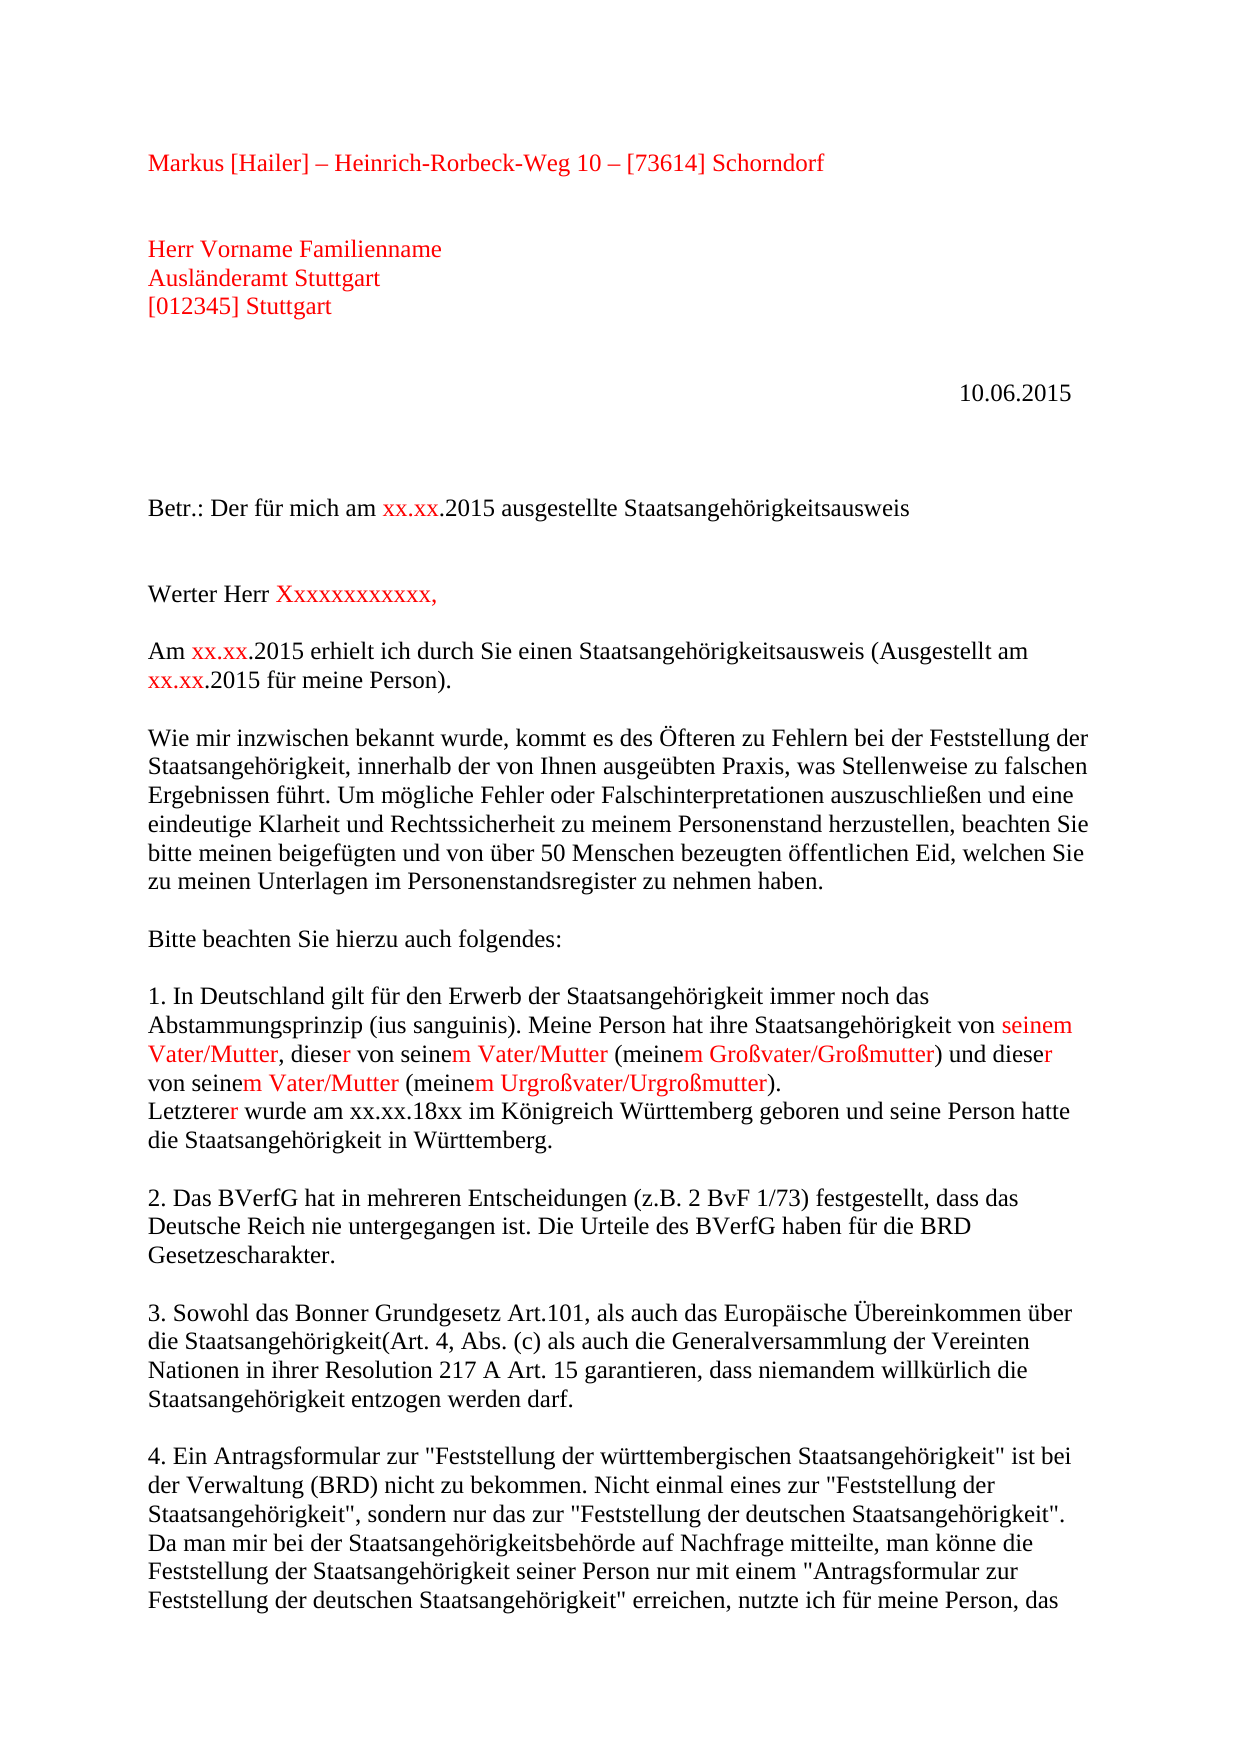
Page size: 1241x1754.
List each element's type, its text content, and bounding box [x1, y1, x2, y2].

text 3. Sowohl das Bonner Grundgesetz Art.101, als auch das Europäische Übereinkommen über die Staatsangehörigkeit(Art. 4, Abs. (c) als auch die Generalversammlung der Vereinten Nationen in ihrer Resolution 217 A Art. 15 garantieren, dass niemandem willkürlich die Staatsangehörigkeit entzogen werden darf. [148, 1298, 1093, 1441]
text 2. Das BVerfG hat in mehreren Entscheidungen (z.B. 2 BvF 1/73) festgestellt, dass das Deutsche Reich nie untergegangen ist. Die Urteile des BVerfG haben für die BRD Gesetzescharakter. [148, 1183, 1093, 1269]
text Letzterer wurde am xx.xx.18xx im Königreich Württemberg geboren und seine Person hatte die Staatsangehörigkeit in Württemberg. [148, 1096, 1093, 1183]
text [148, 1441, 1093, 1614]
text 10.06.2015 [148, 378, 1093, 406]
text 1. In Deutschland gilt für den Erwerb der Staatsangehörigkeit immer noch das Abstammungsprinzip (ius sanguinis). Meine Person hat ihre Staatsangehörigkeit von seinem Vater/Mutter, dieser von seinem Vater/Mutter (meinem Großvater/Großmutter) und dieser von seinem Vater/Mutter (meinem Urgroßvater/Urgroßmutter). [148, 981, 1093, 1096]
text Wie mir inzwischen bekannt wurde, kommt es des Öfteren zu Fehlern bei der Feststellung der Staatsangehörigkeit, innerhalb der von Ihnen ausgeübten Praxis, was Stellenweise zu falschen Ergebnissen führt. Um mögliche Fehler oder Falschinterpretationen auszuschließen und eine eindeutige Klarheit und Rechtssicherheit zu meinem Personenstand herzustellen, beachten Sie bitte meinen beigefügten und von über 50 Menschen bezeugten öffentlichen Eid, welchen Sie zu meinen Unterlagen im Personenstandsregister zu nehmen haben. [148, 694, 1093, 895]
text Herr Vorname Familienname Ausländeramt Stuttgart [012345] Stuttgart [148, 234, 1093, 320]
text Markus [Hailer] – Heinrich-Rorbeck-Weg 10 – [73614] Schorndorf [148, 148, 1093, 176]
text Betr.: Der für mich am xx.xx.2015 ausgestellte Staatsangehörigkeitsausweis [148, 493, 1093, 521]
text Werter Herr Xxxxxxxxxxxx, Am xx.xx.2015 erhielt ich durch Sie einen Staatsangehörigkeitsausweis (Ausgestellt am xx.xx.2015 für meine Person). [148, 550, 1093, 694]
text Bitte beachten Sie hierzu auch folgendes: [148, 895, 1093, 981]
